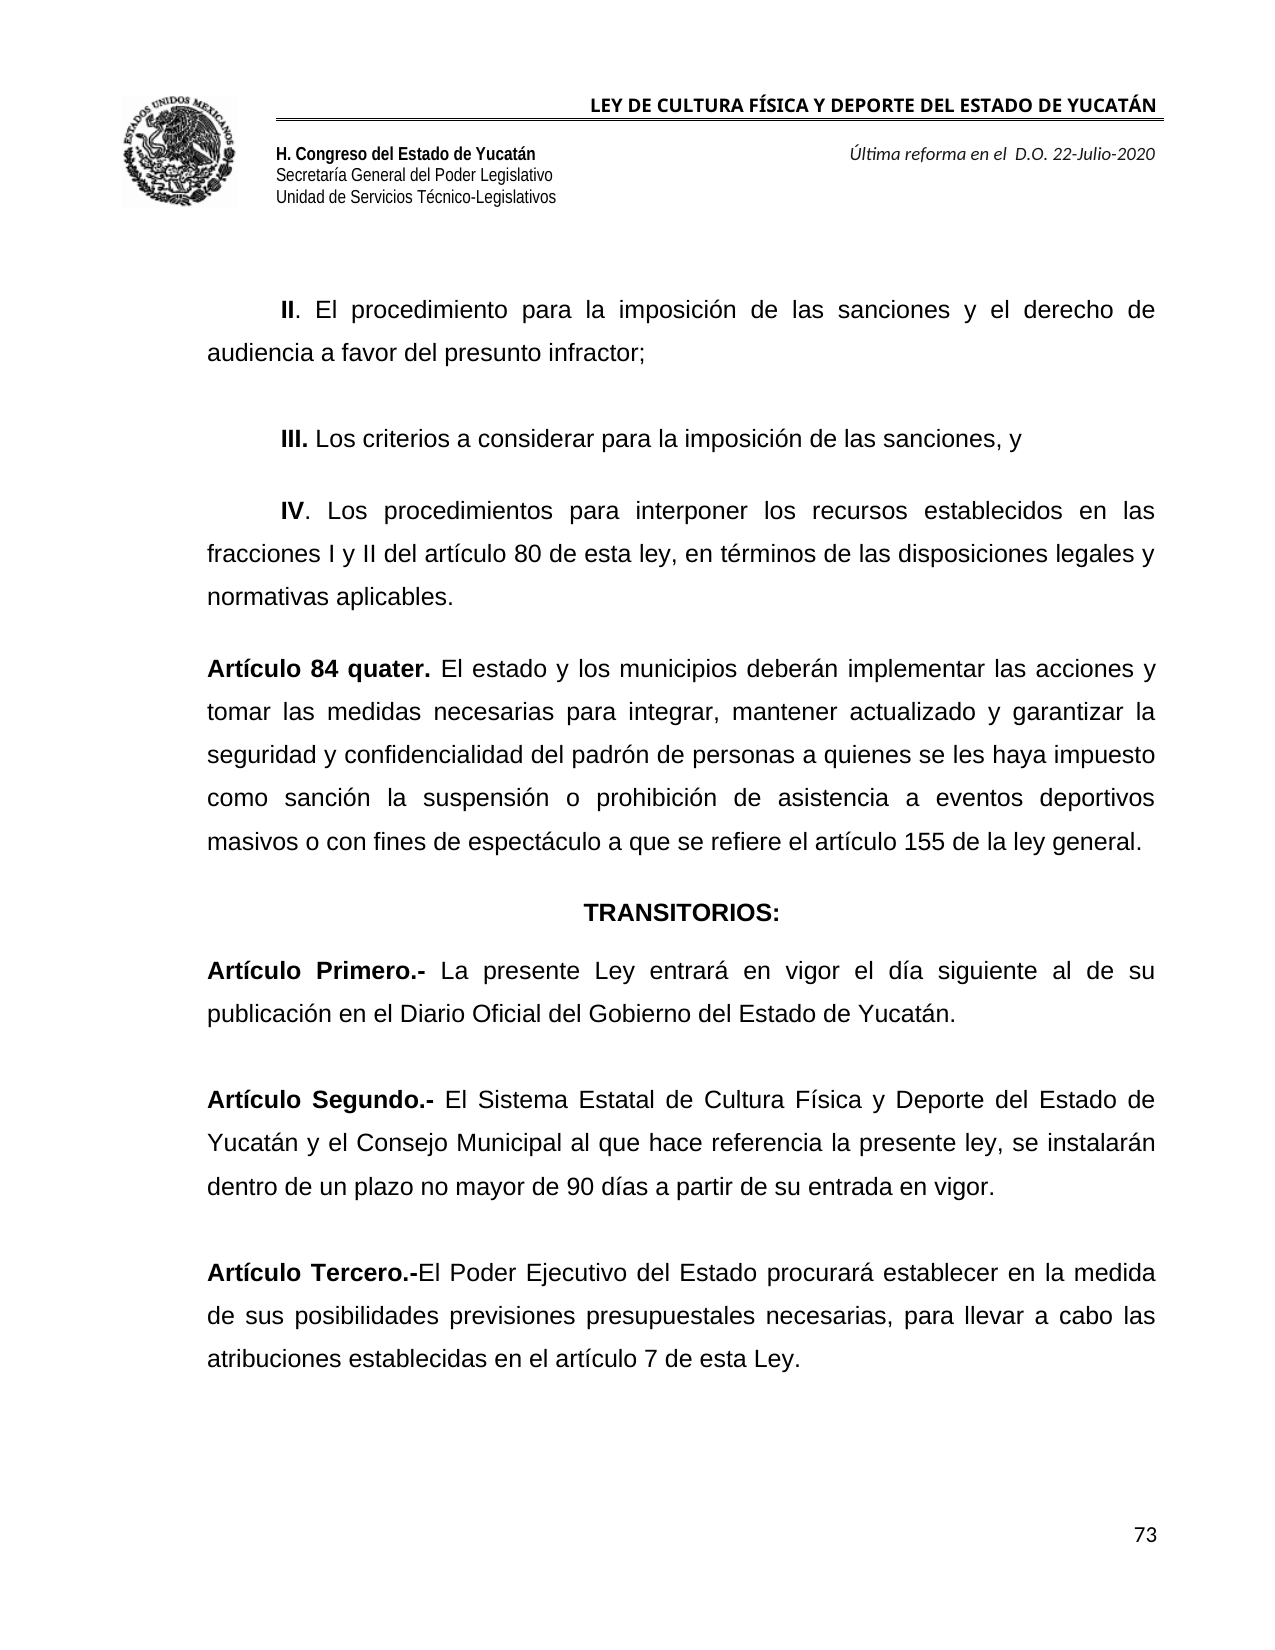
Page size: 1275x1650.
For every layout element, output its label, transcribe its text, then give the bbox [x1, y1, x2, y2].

text IV. Los procedimientos para interponer los recursos establecidos en las fracciones I y II del artículo 80 de esta ley, en términos de las disposiciones legales y normativas aplicables. [207, 496, 1157, 611]
text TRANSITORIOS: [207, 898, 1157, 927]
text Artículo 84 quater. El estado y los municipios deberán implementar las acciones y tomar las medidas necesarias para integrar, mantener actualizado y garantizar la seguridad y confidencialidad del padrón de personas a quienes se les haya impuesto como sanción la suspensión o prohibición de asistencia a eventos deportivos masivos o con fines de espectáculo a que se refiere el artículo 155 de la ley general. [207, 654, 1157, 855]
text Artículo Tercero.-El Poder Ejecutivo del Estado procurará establecer en la medida de sus posibilidades previsiones presupuestales necesarias, para llevar a cabo las atribuciones establecidas en el artículo 7 de esta Ley. [207, 1258, 1157, 1373]
text Artículo Segundo.- El Sistema Estatal de Cultura Física y Deporte del Estado de Yucatán y el Consejo Municipal al que hace referencia la presente ley, se instalarán dentro de un plazo no mayor de 90 días a partir de su entrada en vigor. [207, 1085, 1157, 1200]
text III. Los criterios a considerar para la imposición de las sanciones, y [207, 424, 1157, 453]
text II. El procedimiento para la imposición de las sanciones y el derecho de audiencia a favor del presunto infractor; [207, 294, 1157, 366]
text Artículo Primero.- La presente Ley entrará en vigor el día siguiente al de su publicación en el Diario Oficial del Gobierno del Estado de Yucatán. [207, 956, 1157, 1028]
